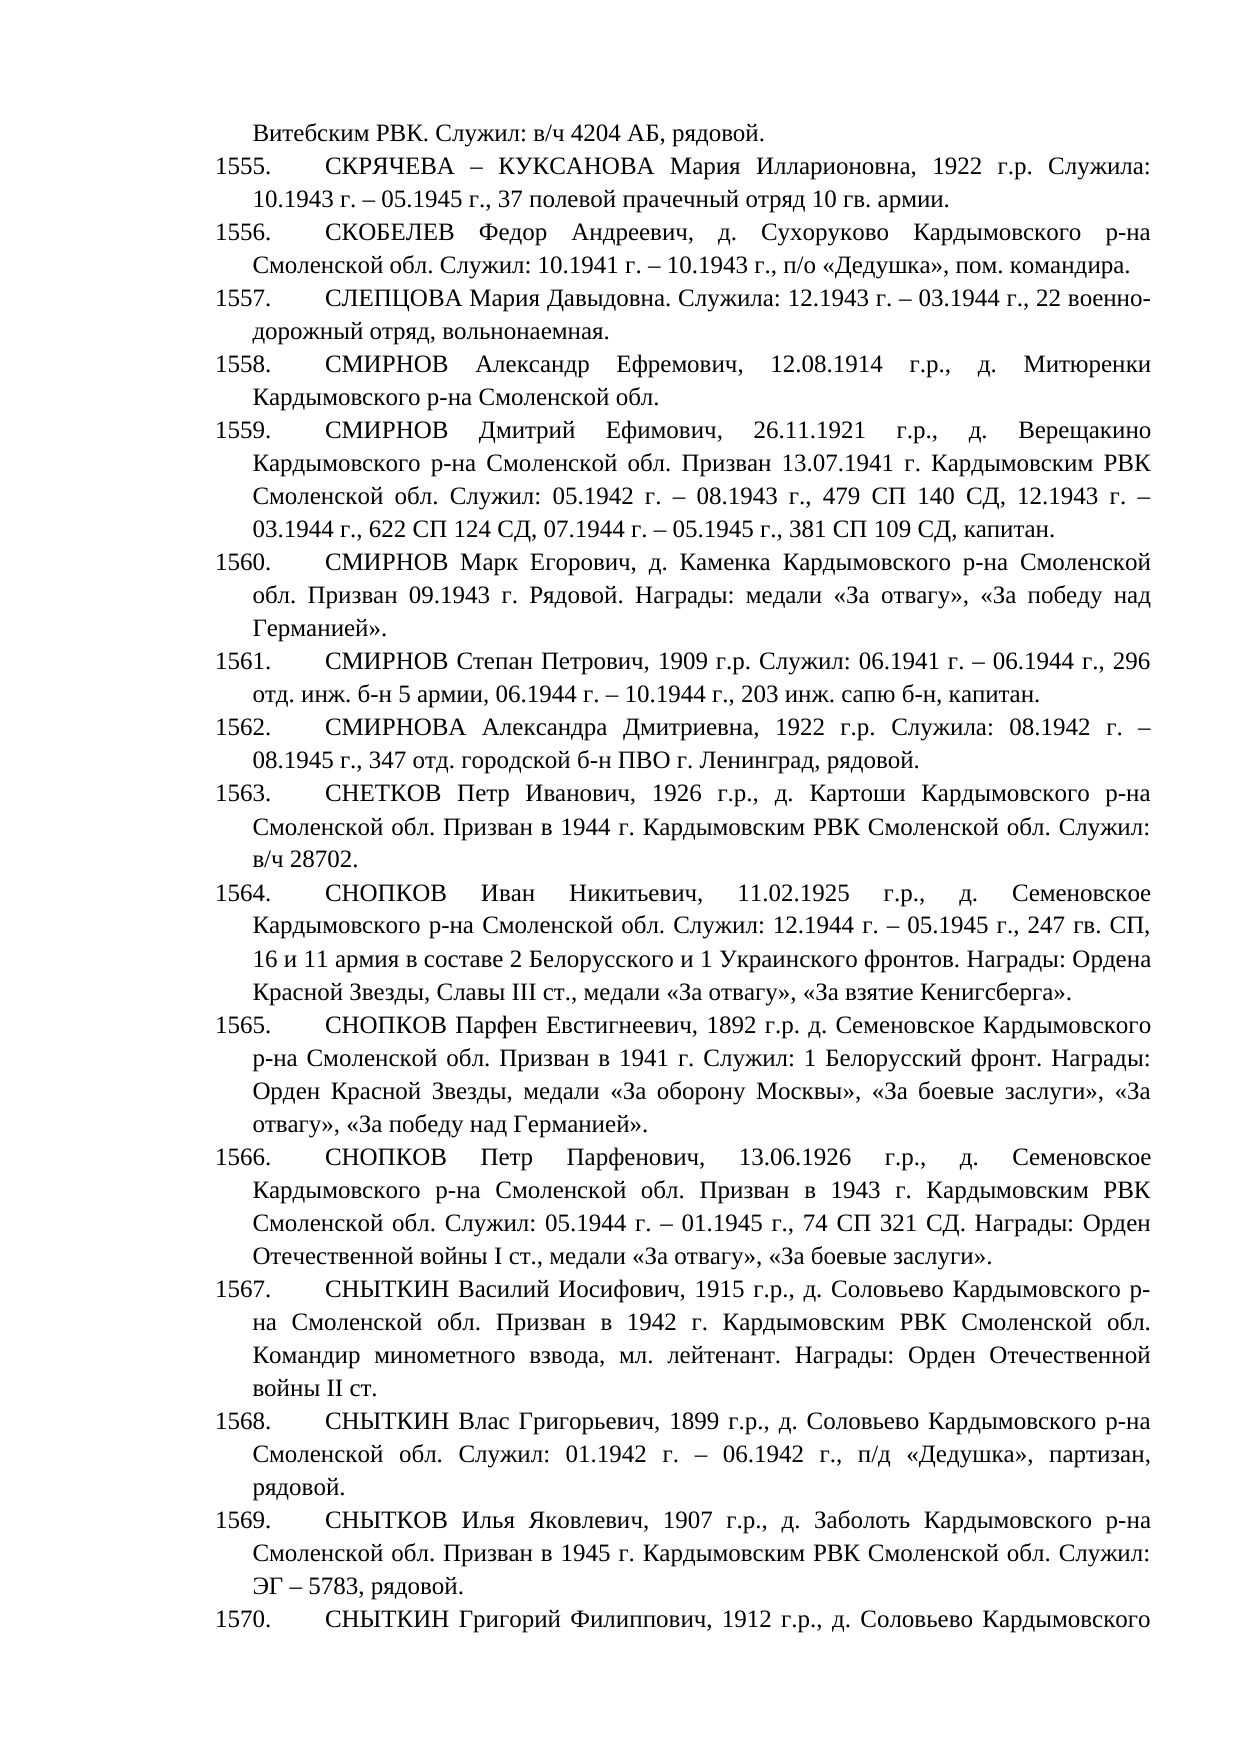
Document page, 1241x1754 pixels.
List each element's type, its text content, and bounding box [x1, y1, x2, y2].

table_cell СНОПКОВ Иван Никитьевич, 11.02.1925 г.р., д. Семеновское Кардымовского р-на Смоленской обл. Служил: 12.1944 г. – 05.1945 г., 247 гв. СП, 16 и 11 армия в составе 2 Белорусского и 1 Украинского фронтов. Награды: Ордена Красной Звезды, Славы III ст., медали «За отвагу», «За взятие Кенигсберга». [166, 878, 1163, 1010]
table_cell СНЕТКОВ Петр Иванович, 1926 г.р., д. Картоши Кардымовского р-на Смоленской обл. Призван в 1944 г. Кардымовским РВК Смоленской обл. Служил: в/ч 28702. [166, 779, 1163, 878]
table_cell СНЫТКИН Влас Григорьевич, 1899 г.р., д. Соловьево Кардымовского р-на Смоленской обл. Служил: 01.1942 г. – 06.1942 г., п/д «Дедушка», партизан, рядовой. [166, 1406, 1163, 1505]
table_cell СКРЯЧЕВА – КУКСАНОВА Мария Илларионовна, 1922 г.р. Служила: 10.1943 г. – 05.1945 г., 37 полевой прачечный отряд 10 гв. армии. [166, 151, 1163, 217]
table_cell СМИРНОВ Степан Петрович, 1909 г.р. Служил: 06.1941 г. – 06.1944 г., 296 отд. инж. б-н 5 армии, 06.1944 г. – 10.1944 г., 203 инж. сапю б-н, капитан. [166, 646, 1163, 712]
table_cell СМИРНОВ Марк Егорович, д. Каменка Кардымовского р-на Смоленской обл. Призван 09.1943 г. Рядовой. Награды: медали «За отвагу», «За победу над Германией». [166, 548, 1163, 646]
table_cell СКОБЕЛЕВ Федор Андреевич, д. Сухоруково Кардымовского р-на Смоленской обл. Служил: 10.1941 г. – 10.1943 г., п/о «Дедушка», пом. командира. [166, 217, 1163, 283]
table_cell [166, 1604, 1163, 1633]
table_cell СНЫТКОВ Илья Яковлевич, 1907 г.р., д. Заболоть Кардымовского р-на Смоленской обл. Призван в 1945 г. Кардымовским РВК Смоленской обл. Служил: ЭГ – 5783, рядовой. [166, 1505, 1163, 1604]
table_cell СМИРНОВ Дмитрий Ефимович, 26.11.1921 г.р., д. Верещакино Кардымовского р-на Смоленской обл. Призван 13.07.1941 г. Кардымовским РВК Смоленской обл. Служил: 05.1942 г. – 08.1943 г., 479 СП 140 СД, 12.1943 г. – 03.1944 г., 622 СП 124 СД, 07.1944 г. – 05.1945 г., 381 СП 109 СД, капитан. [166, 415, 1163, 547]
table_cell СЛЕПЦОВА Мария Давыдовна. Служила: 12.1943 г. – 03.1944 г., 22 военно-дорожный отряд, вольнонаемная. [166, 283, 1163, 349]
table_cell СМИРНОВ Александр Ефремович, 12.08.1914 г.р., д. Митюренки Кардымовского р-на Смоленской обл. [166, 349, 1163, 415]
table_cell СНОПКОВ Петр Парфенович, 13.06.1926 г.р., д. Семеновское Кардымовского р-на Смоленской обл. Призван в 1943 г. Кардымовским РВК Смоленской обл. Служил: 05.1944 г. – 01.1945 г., 74 СП 321 СД. Награды: Орден Отечественной войны I ст., медали «За отвагу», «За боевые заслуги». [166, 1142, 1163, 1274]
table_cell СНОПКОВ Парфен Евстигнеевич, 1892 г.р. д. Семеновское Кардымовского р-на Смоленской обл. Призван в 1941 г. Служил: 1 Белорусский фронт. Награды: Орден Красной Звезды, медали «За оборону Москвы», «За боевые заслуги», «За отвагу», «За победу над Германией». [166, 1010, 1163, 1142]
table_cell СНЫТКИН Василий Иосифович, 1915 г.р., д. Соловьево Кардымовского р-на Смоленской обл. Призван в 1942 г. Кардымовским РВК Смоленской обл. Командир минометного взвода, мл. лейтенант. Награды: Орден Отечественной войны II ст. [166, 1274, 1163, 1406]
table_cell СМИРНОВА Александра Дмитриевна, 1922 г.р. Служила: 08.1942 г. – 08.1945 г., 347 отд. городской б-н ПВО г. Ленинград, рядовой. [166, 713, 1163, 778]
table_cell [166, 118, 1163, 151]
